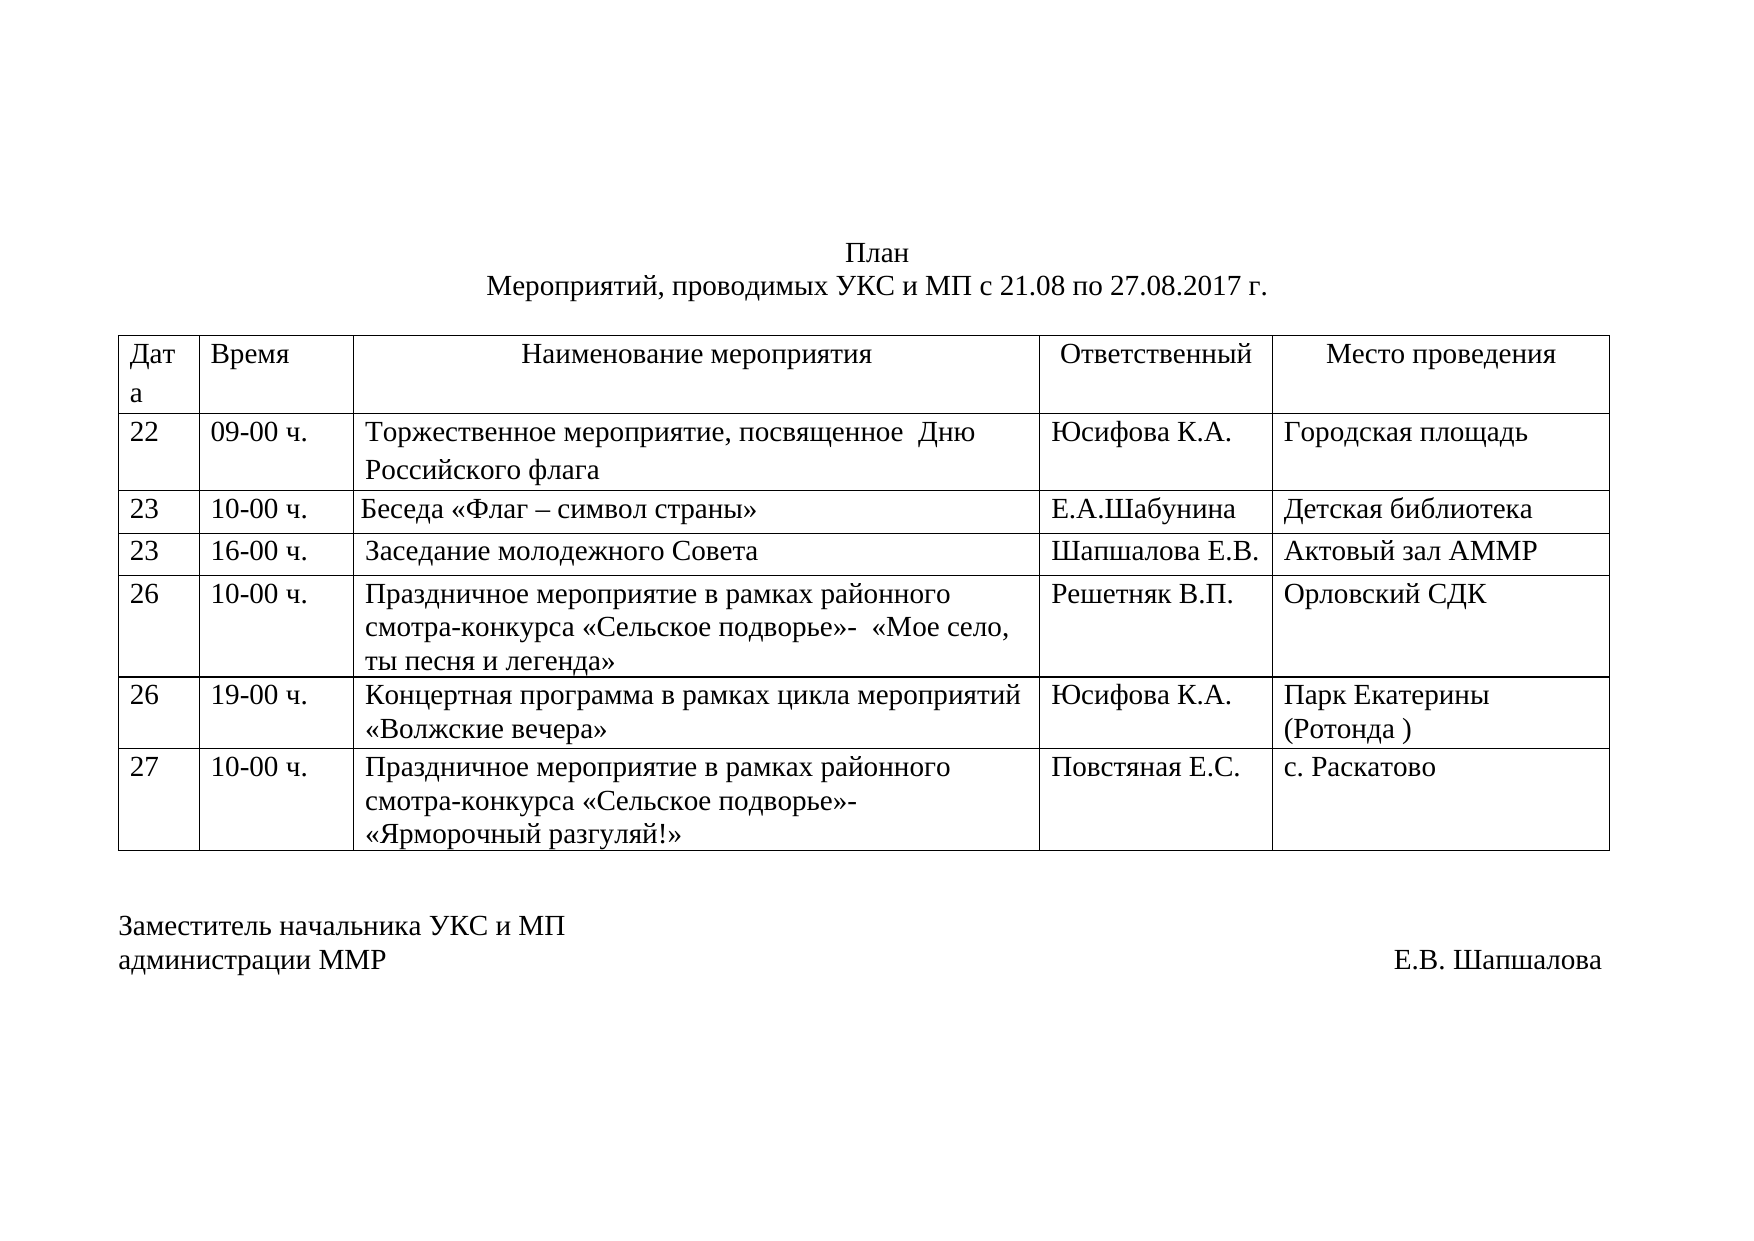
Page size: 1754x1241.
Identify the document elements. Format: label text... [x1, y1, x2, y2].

table_cell Детская библиотека [1273, 491, 1609, 532]
table_cell Юсифова К.А. [1040, 678, 1272, 748]
table_cell 27 [119, 749, 199, 850]
table_cell Праздничное мероприятие в рамках районного смотра-конкурса «Сельское подворье»- «Мое село, ты песня и легенда» [354, 576, 1039, 676]
table_cell с. Раскатово [1273, 749, 1609, 850]
table_cell 23 [119, 534, 199, 575]
table_cell Торжественное мероприятие, посвященное Дню Российского флага [354, 414, 1039, 490]
table_cell Решетняк В.П. [1040, 576, 1272, 676]
table_cell Заседание молодежного Совета [354, 534, 1039, 575]
table_cell 19-00 ч. [200, 678, 353, 748]
table_cell Городская площадь [1273, 414, 1609, 490]
table_cell Орловский СДК [1273, 576, 1609, 676]
table_cell 16-00 ч. [200, 534, 353, 575]
table_cell 26 [119, 576, 199, 676]
table_header Время [200, 336, 353, 413]
table_header Наименование мероприятия [354, 336, 1039, 413]
table_header Ответственный [1040, 336, 1272, 413]
table_cell 10-00 ч. [200, 491, 353, 532]
table_cell Праздничное мероприятие в рамках районного смотра-конкурса «Сельское подворье»- «Ярморочный разгуляй!» [354, 749, 1039, 850]
table_cell 10-00 ч. [200, 576, 353, 676]
table_cell Беседа «Флаг – символ страны» [354, 491, 1039, 532]
table_cell 23 [119, 491, 199, 532]
table_cell Парк Екатерины (Ротонда ) [1273, 678, 1609, 748]
table_cell Юсифова К.А. [1040, 414, 1272, 490]
table_header Место проведения [1273, 336, 1609, 413]
text Заместитель начальника УКС и МП [118, 908, 1636, 942]
table_header Дата [119, 336, 199, 413]
table_cell Повстяная Е.С. [1040, 749, 1272, 850]
table_cell Актовый зал АММР [1273, 534, 1609, 575]
text Мероприятий, проводимых УКС и МП с 21.08 по 27.08.. [118, 268, 1636, 302]
table_cell 09-00 ч. [200, 414, 353, 490]
table_cell 10-00 ч. [200, 749, 353, 850]
table_cell 26 [119, 678, 199, 748]
text План [118, 235, 1636, 268]
table_cell Е.А.Шабунина [1040, 491, 1272, 532]
table_cell Концертная программа в рамках цикла мероприятий «Волжские вечера» [354, 678, 1039, 748]
text администрации ММР Е.В. Шапшалова [118, 942, 1636, 976]
table_cell Шапшалова Е.В. [1040, 534, 1272, 575]
table_cell 22 [119, 414, 199, 490]
